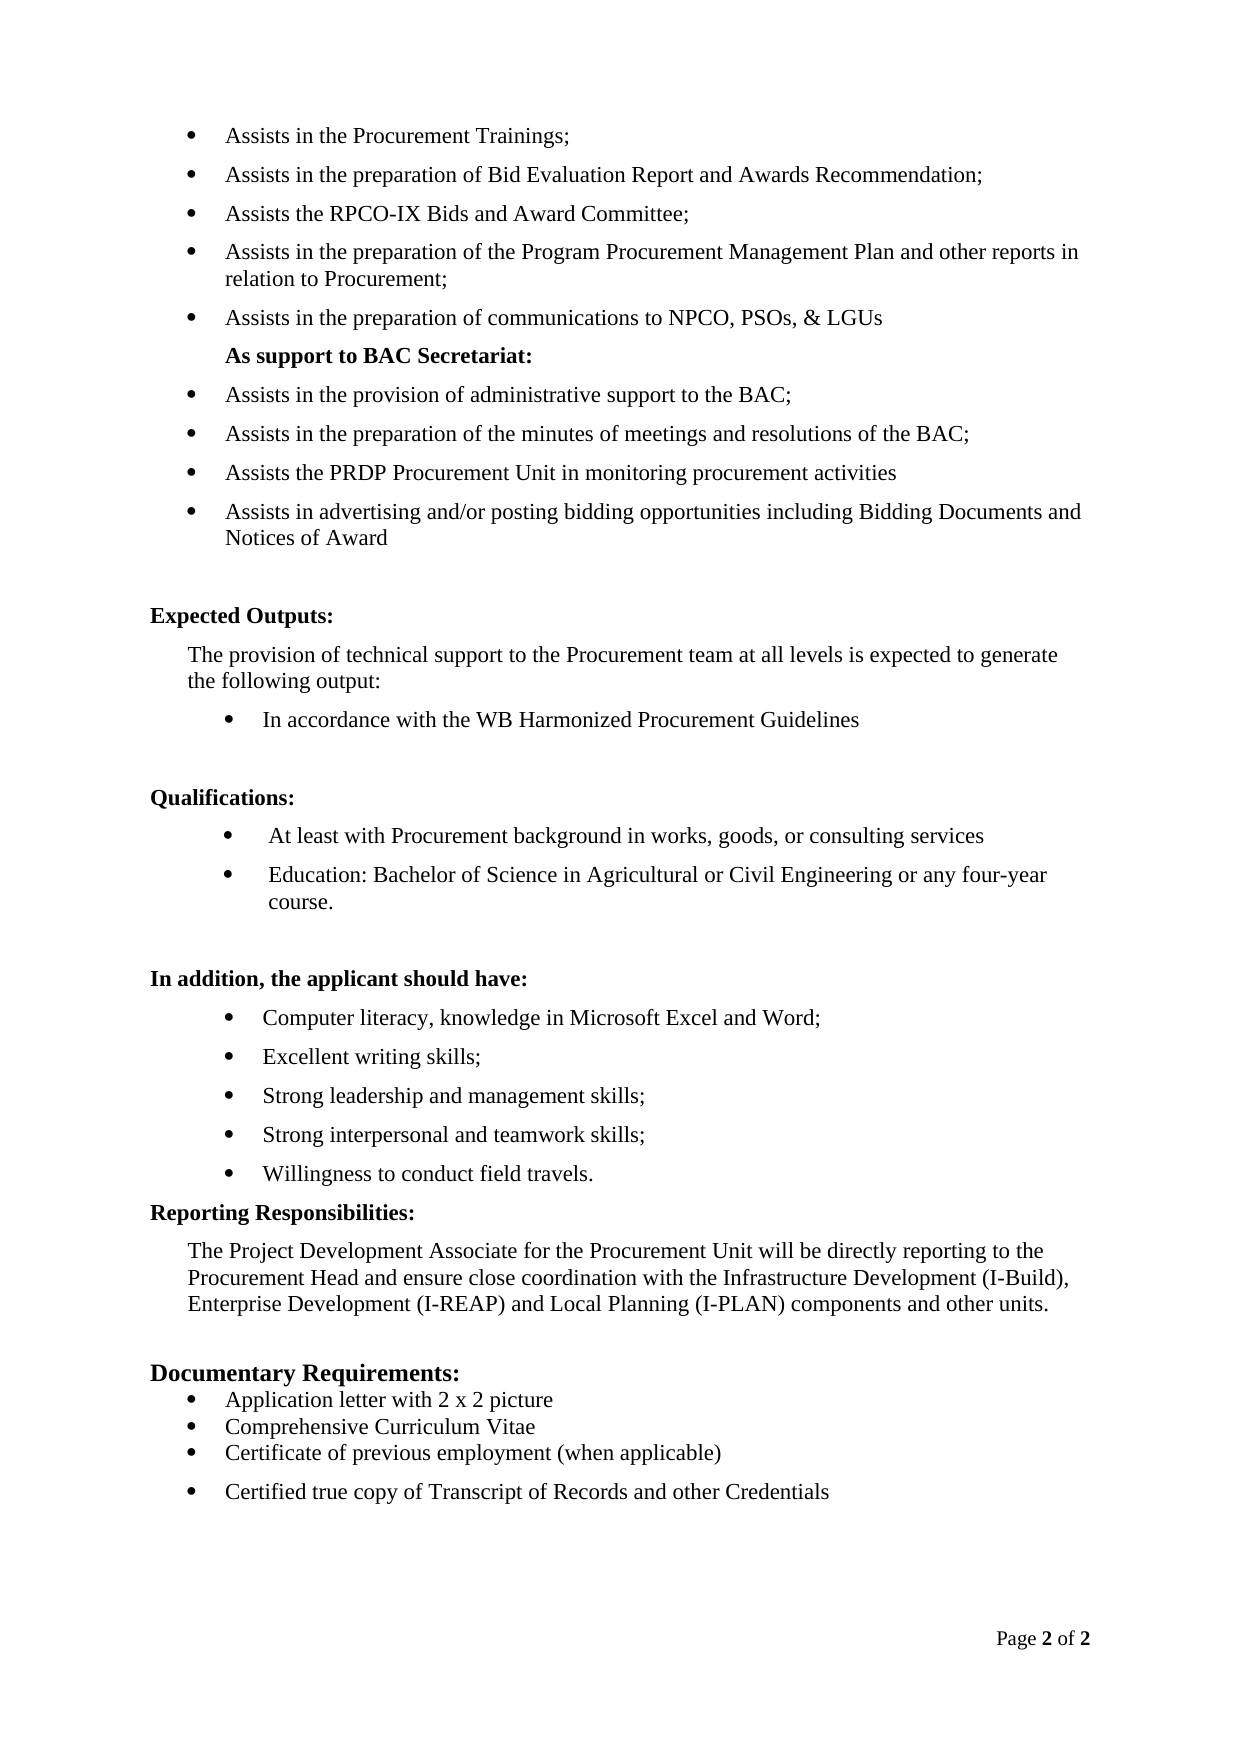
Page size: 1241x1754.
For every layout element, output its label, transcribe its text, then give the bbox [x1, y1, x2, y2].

list Assists in the preparation of communications to NPCO, PSOs, & LGUs [187, 304, 1090, 330]
list Comprehensive Curriculum Vitae [187, 1413, 1090, 1439]
list As support to BAC Secretariat: [150, 342, 1090, 369]
list Computer literacy, knowledge in Microsoft Excel and Word; [225, 1004, 1090, 1031]
list At least with Procurement background in works, goods, or consulting services [224, 823, 1090, 849]
text The provision of technical support to the Procurement team at all levels is expected to generate the following output: [187, 641, 1090, 693]
list Assists in the provision of administrative support to the BAC; [187, 381, 1090, 408]
list Education: Bachelor of Science in Agricultural or Civil Engineering or any four-year course. [224, 861, 1090, 914]
text Qualifications: [150, 784, 1090, 810]
list Assists the PRDP Procurement Unit in monitoring procurement activities [187, 459, 1090, 485]
text The Project Development Associate for the Procurement Unit will be directly reporting to the Procurement Head and ensure close coordination with the Infrastructure Development (I-Build), Enterprise Development (I-REAP) and Local Planning (I-PLAN) components and other units. [187, 1237, 1090, 1317]
list Assists in the Procurement Trainings; [187, 122, 1090, 148]
list Strong leadership and management skills; [225, 1082, 1090, 1108]
list Excellent writing skills; [225, 1043, 1090, 1069]
list Assists the RPCO-IX Bids and Award Committee; [187, 199, 1090, 226]
text Reporting Responsibilities: [150, 1199, 1090, 1225]
list Certified true copy of Transcript of Records and other Credentials [187, 1478, 1090, 1504]
list Assists in advertising and/or posting bidding opportunities including Bidding Documents and Notices of Award [187, 498, 1090, 551]
text Documentary Requirements: [150, 1358, 1090, 1387]
text In addition, the applicant should have: [150, 966, 1090, 992]
list Willingness to conduct field travels. [225, 1160, 1090, 1186]
list In accordance with the WB Harmonized Procurement Guidelines [225, 706, 1090, 732]
list Assists in the preparation of the Program Procurement Management Plan and other reports in relation to Procurement; [187, 238, 1090, 291]
list Certificate of previous employment (when applicable) [187, 1439, 1090, 1466]
list Application letter with 2 x 2 picture [187, 1387, 1090, 1413]
list Assists in the preparation of the minutes of meetings and resolutions of the BAC; [187, 420, 1090, 447]
list Strong interpersonal and teamwork skills; [225, 1121, 1090, 1147]
text Expected Outputs: [150, 602, 1090, 628]
list Assists in the preparation of Bid Evaluation Report and Awards Recommendation; [187, 161, 1090, 187]
